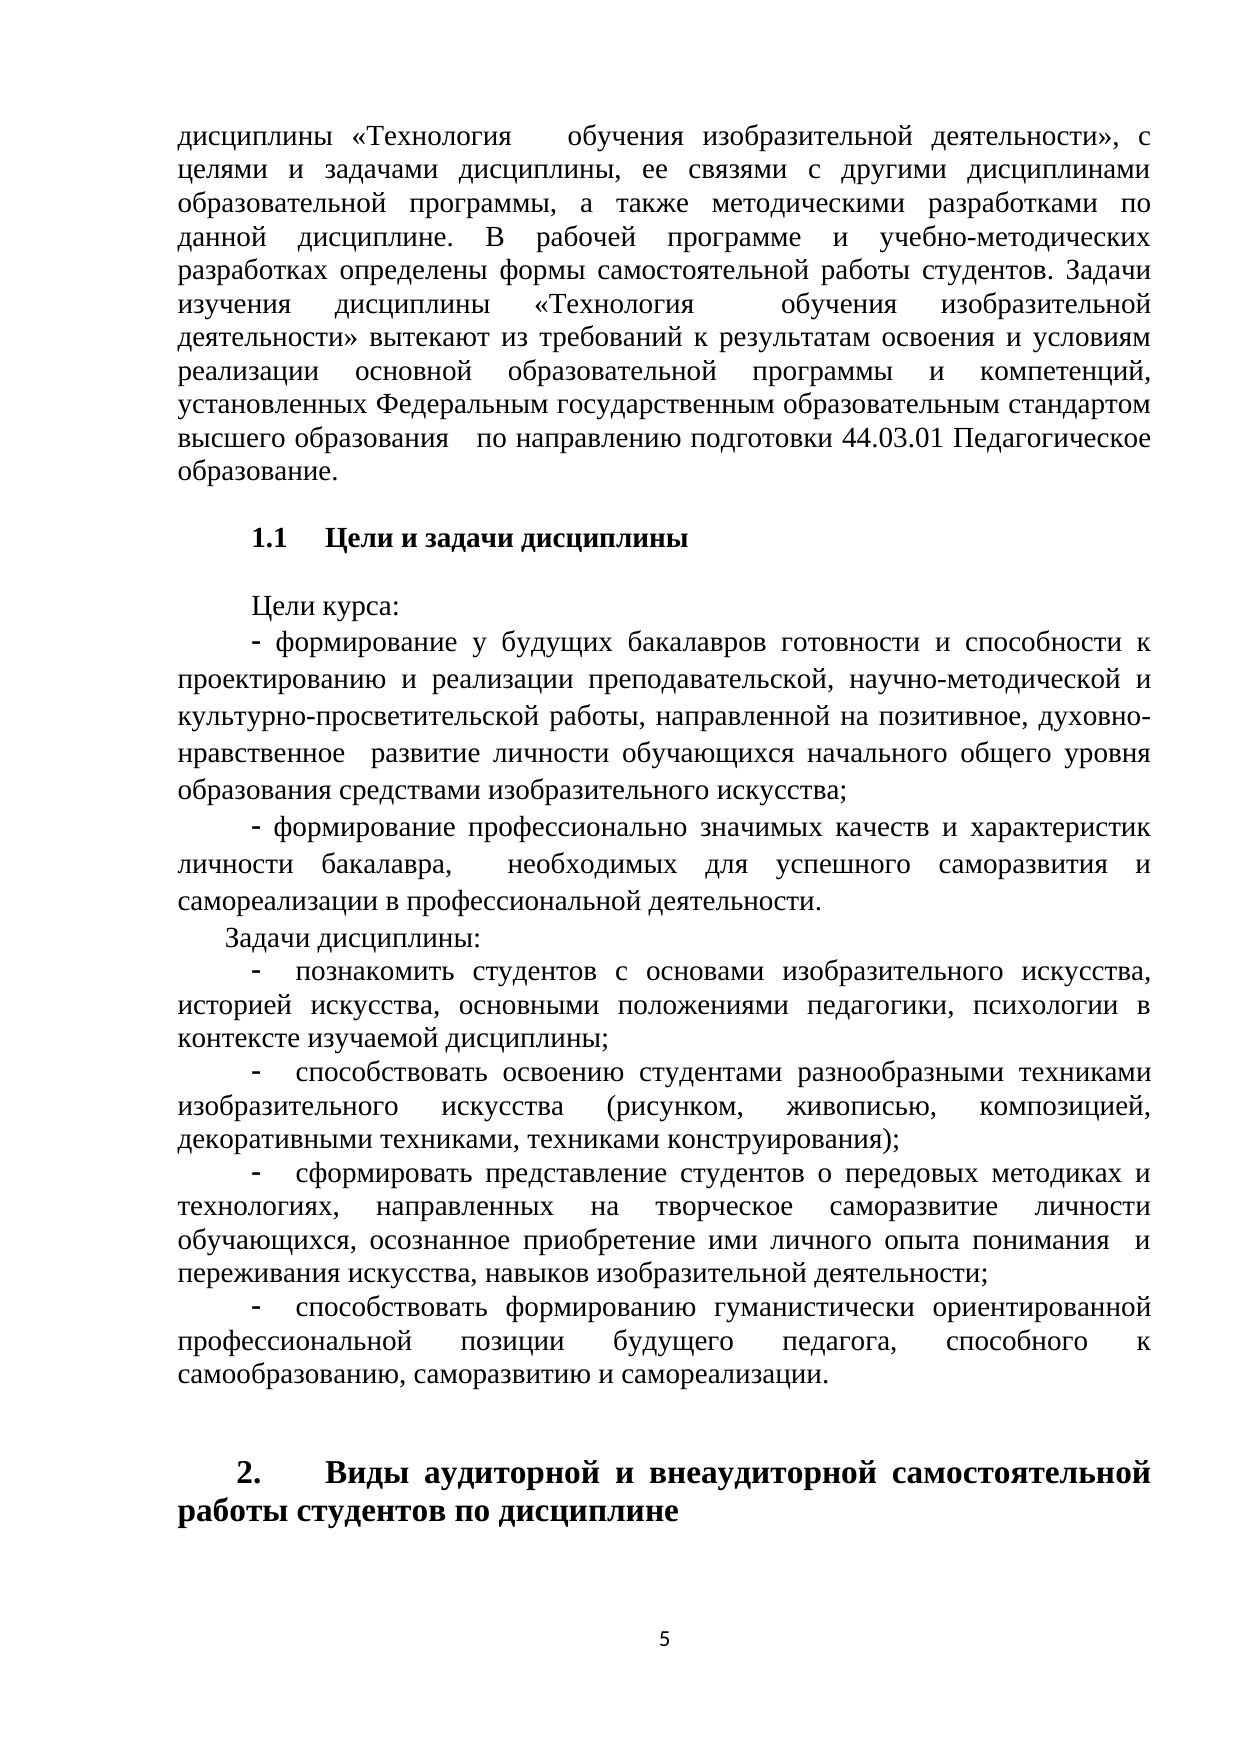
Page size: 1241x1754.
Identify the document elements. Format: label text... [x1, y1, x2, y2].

list способствовать освоению студентами разнообразными техниками изобразительного искусства (рисунком, живописью, композицией, декоративными техниками, техниками конструирования); [177, 1054, 1152, 1155]
text Задачи дисциплины: [177, 920, 1152, 953]
list Цели и задачи дисциплины [177, 521, 1152, 554]
text формирование у будущих бакалавров готовности и способности к проектированию и реализации преподавательской, научно-методической и культурно-просветительской работы, направленной на позитивное, духовно-нравственное развитие личности обучающихся начального общего уровня образования средствами изобразительного искусства; [177, 624, 1152, 806]
list сформировать представление студентов о передовых методиках и технологиях, направленных на творческое саморазвитие личности обучающихся, осознанное приобретение ими личного опыта понимания и переживания искусства, навыков изобразительной деятельности; [177, 1155, 1152, 1289]
list познакомить студентов с основами изобразительного искусства, историей искусства, основными положениями педагогики, психологии в контексте изучаемой дисциплины; [177, 953, 1152, 1054]
list Виды аудиторной и внеаудиторной самостоятельной работы студентов по дисциплине [177, 1452, 1152, 1529]
list способствовать формированию гуманистически ориентированной профессиональной позиции будущего педагога, способного к самообразованию, саморазвитию и самореализации. [177, 1289, 1152, 1390]
text Цели курса: [177, 588, 1152, 621]
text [177, 118, 1152, 487]
text формирование профессионально значимых качеств и характеристик личности бакалавра, необходимых для успешного саморазвития и самореализации в профессиональной деятельности. [177, 809, 1152, 916]
